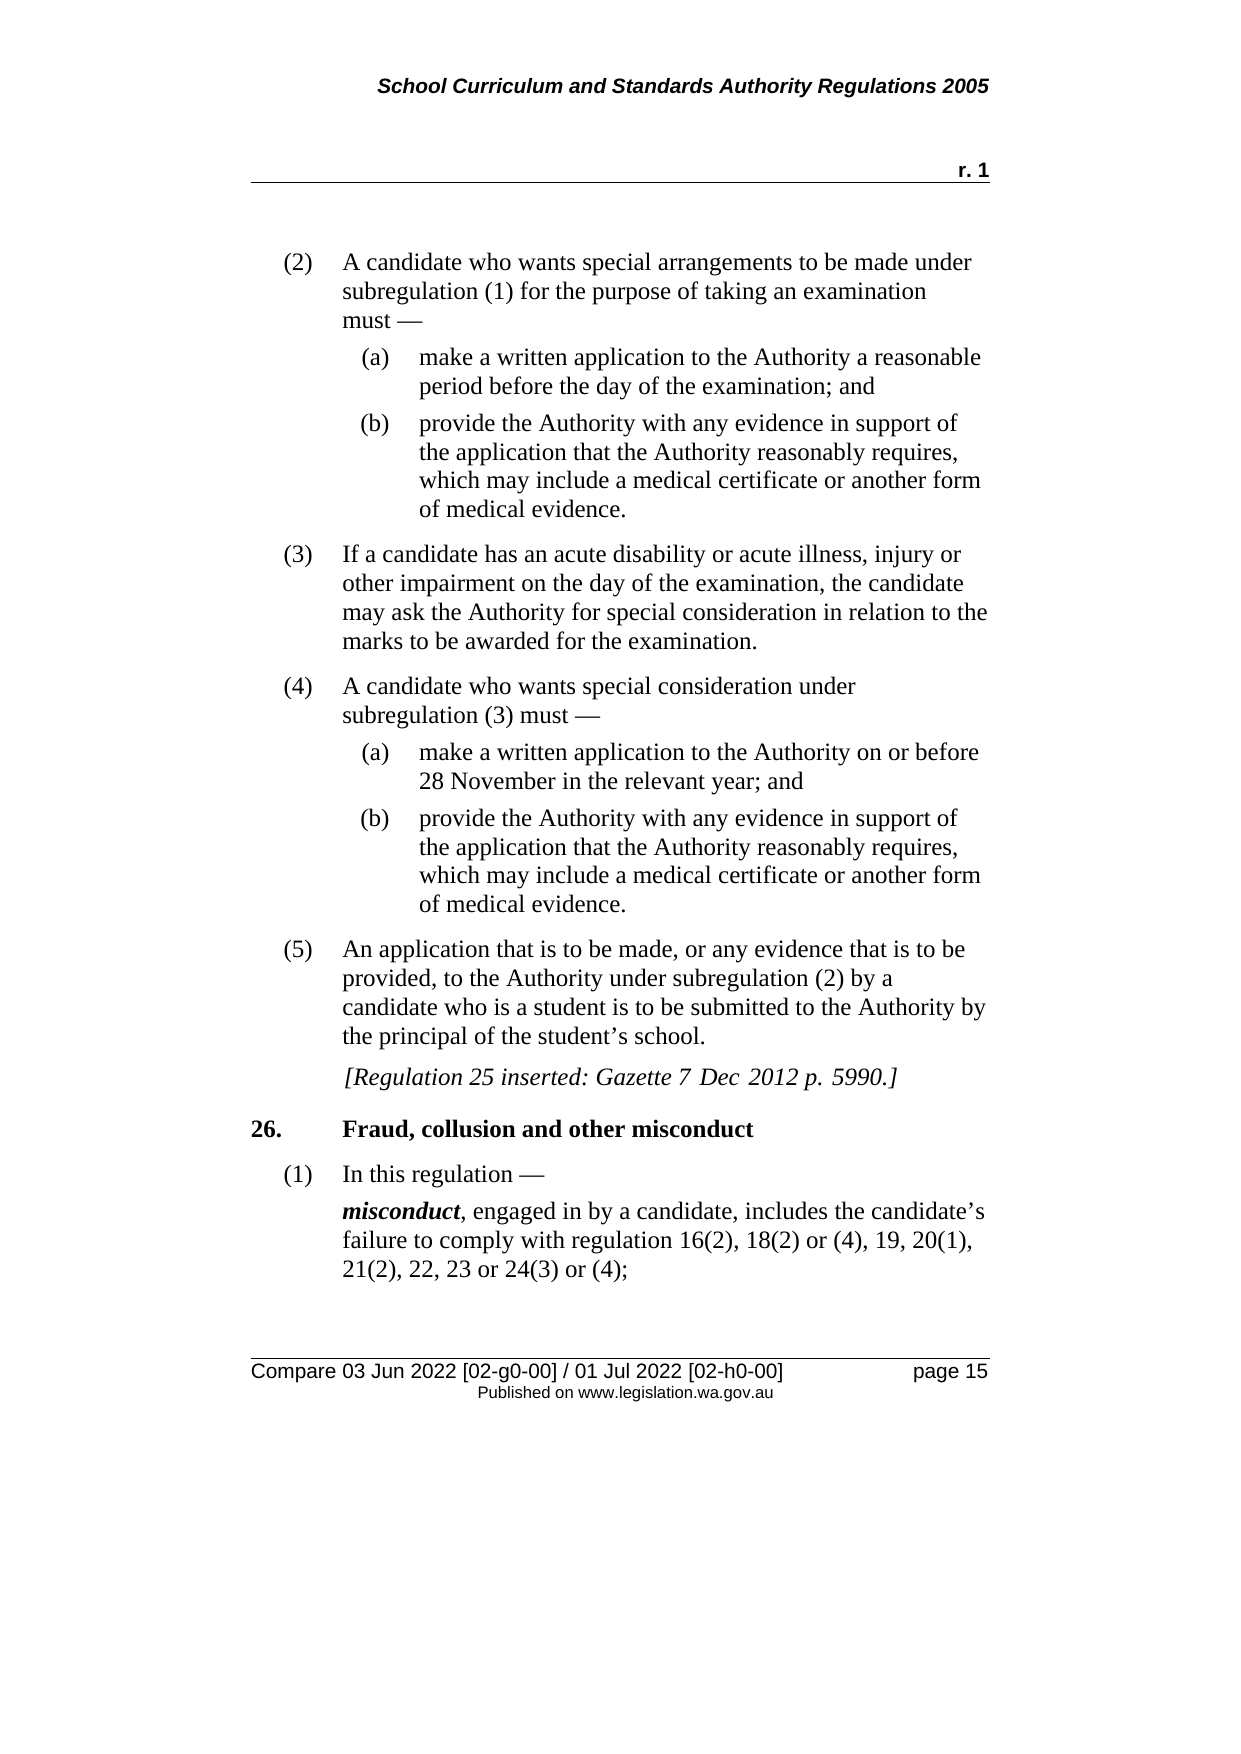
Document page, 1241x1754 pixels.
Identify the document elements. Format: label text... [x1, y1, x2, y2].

text (5) An application that is to be made, or any evidence that is to be provided, to the Authority under subregulation (2) by a candidate who is a student is to be submitted to the Authority by the principal of the student’s school. [251, 934, 990, 1049]
text [Regulation 25 inserted: Gazette 7 Dec 2012 p. 5990.] [251, 1062, 990, 1091]
text (3) If a candidate has an acute disability or acute illness, injury or other impairment on the day of the examination, the candidate may ask the Authority for special consideration in relation to the marks to be awarded for the examination. [251, 539, 990, 654]
text (a) make a written application to the Authority on or before 28 November in the relevant year; and [251, 737, 990, 794]
text (b) provide the Authority with any evidence in support of the application that the Authority reasonably requires, which may include a medical certificate or another form of medical evidence. [251, 408, 990, 523]
text (b) provide the Authority with any evidence in support of the application that the Authority reasonably requires, which may include a medical certificate or another form of medical evidence. [251, 803, 990, 918]
text (2) A candidate who wants special arrangements to be made under subregulation (1) for the purpose of taking an examination must — [251, 247, 990, 334]
text misconduct, engaged in by a candidate, includes the candidate’s failure to comply with regulation 16(2), 18(2) or (4), 19, 20(1), 21(2), 22, 23 or 24(3) or (4); [251, 1196, 990, 1282]
text (1) In this regulation — [251, 1159, 990, 1188]
text (4) A candidate who wants special consideration under subregulation (3) must — [251, 671, 990, 729]
subtitle 26. Fraud, collusion and other misconduct [251, 1114, 990, 1142]
text (a) make a written application to the Authority a reasonable period before the day of the examination; and [251, 342, 990, 399]
